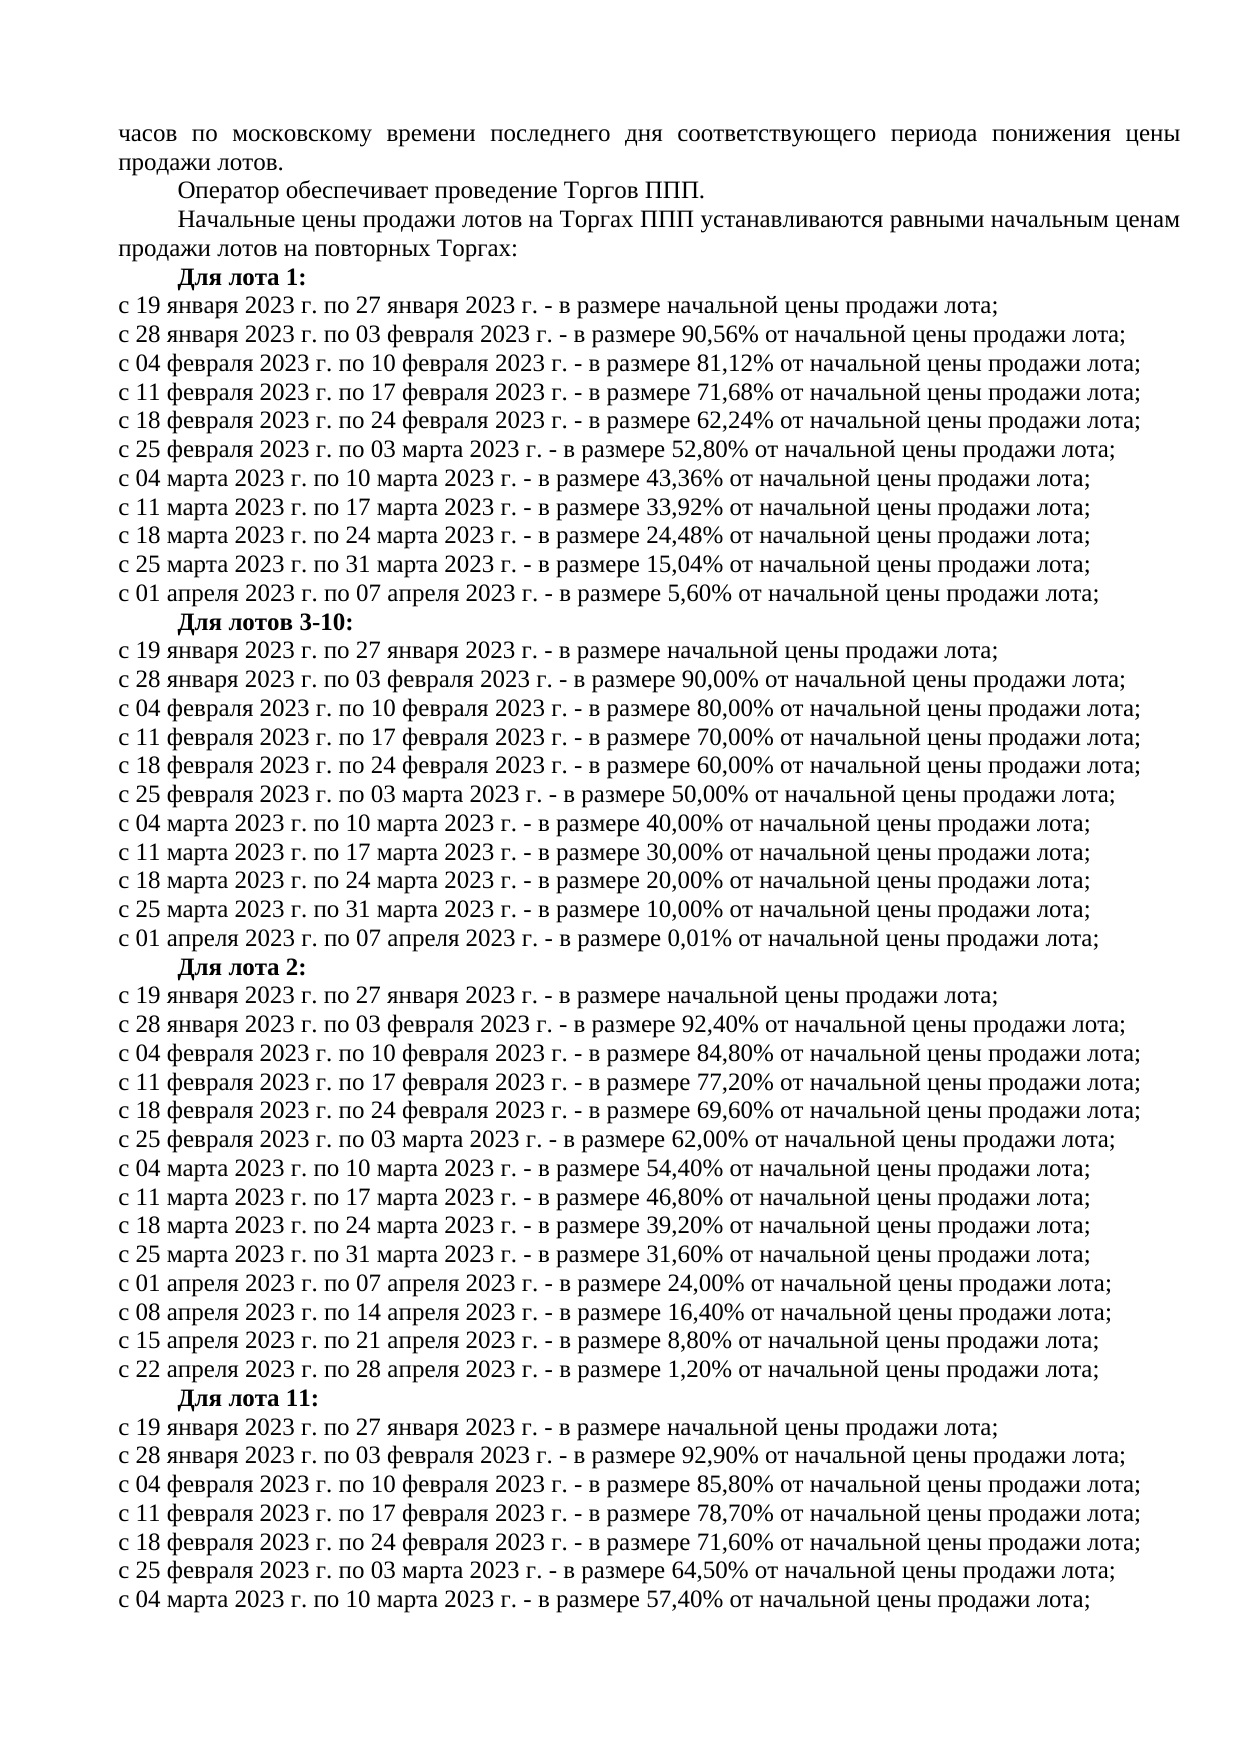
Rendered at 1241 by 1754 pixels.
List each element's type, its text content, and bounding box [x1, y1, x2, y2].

text с 25 февраля 2023 г. по 03 марта 2023 г. - в размере 52,80% от начальной цены продажи лота; [118, 434, 1181, 463]
text с 18 марта 2023 г. по 24 марта 2023 г. - в размере 24,48% от начальной цены продажи лота; [118, 521, 1181, 549]
text с 25 марта 2023 г. по 31 марта 2023 г. - в размере 10,00% от начальной цены продажи лота; [118, 894, 1181, 923]
text с 18 февраля 2023 г. по 24 февраля 2023 г. - в размере 60,00% от начальной цены продажи лота; [118, 751, 1181, 779]
text с 04 февраля 2023 г. по 10 февраля 2023 г. - в размере 85,80% от начальной цены продажи лота; [118, 1469, 1181, 1498]
text с 19 января 2023 г. по 27 января 2023 г. - в размере начальной цены продажи лота; [118, 1412, 1181, 1441]
text с 11 марта 2023 г. по 17 марта 2023 г. - в размере 33,92% от начальной цены продажи лота; [118, 492, 1181, 521]
text с 15 апреля 2023 г. по 21 апреля 2023 г. - в размере 8,80% от начальной цены продажи лота; [118, 1326, 1181, 1354]
text Оператор обеспечивает проведение Торгов ППП. [118, 176, 1181, 204]
text с 18 февраля 2023 г. по 24 февраля 2023 г. - в размере 62,24% от начальной цены продажи лота; [118, 406, 1181, 434]
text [118, 118, 1181, 176]
text Для лотов 3-10: [118, 607, 1181, 636]
text с 19 января 2023 г. по 27 января 2023 г. - в размере начальной цены продажи лота; [118, 981, 1181, 1009]
text Для лота 1: [118, 262, 1181, 291]
text с 01 апреля 2023 г. по 07 апреля 2023 г. - в размере 0,01% от начальной цены продажи лота; [118, 923, 1181, 952]
text Для лота 2: [118, 952, 1181, 981]
text с 11 марта 2023 г. по 17 марта 2023 г. - в размере 46,80% от начальной цены продажи лота; [118, 1182, 1181, 1211]
text с 28 января 2023 г. по 03 февраля 2023 г. - в размере 92,90% от начальной цены продажи лота; [118, 1441, 1181, 1469]
text с 25 марта 2023 г. по 31 марта 2023 г. - в размере 31,60% от начальной цены продажи лота; [118, 1239, 1181, 1268]
text с 18 февраля 2023 г. по 24 февраля 2023 г. - в размере 69,60% от начальной цены продажи лота; [118, 1096, 1181, 1124]
text с 25 марта 2023 г. по 31 марта 2023 г. - в размере 15,04% от начальной цены продажи лота; [118, 549, 1181, 578]
text с 11 февраля 2023 г. по 17 февраля 2023 г. - в размере 78,70% от начальной цены продажи лота; [118, 1498, 1181, 1527]
text с 04 марта 2023 г. по 10 марта 2023 г. - в размере 40,00% от начальной цены продажи лота; [118, 808, 1181, 837]
text с 18 марта 2023 г. по 24 марта 2023 г. - в размере 39,20% от начальной цены продажи лота; [118, 1211, 1181, 1239]
text с 01 апреля 2023 г. по 07 апреля 2023 г. - в размере 5,60% от начальной цены продажи лота; [118, 578, 1181, 607]
text с 04 февраля 2023 г. по 10 февраля 2023 г. - в размере 80,00% от начальной цены продажи лота; [118, 693, 1181, 722]
text с 01 апреля 2023 г. по 07 апреля 2023 г. - в размере 24,00% от начальной цены продажи лота; [118, 1268, 1181, 1297]
text с 04 марта 2023 г. по 10 марта 2023 г. - в размере 54,40% от начальной цены продажи лота; [118, 1153, 1181, 1182]
text с 11 февраля 2023 г. по 17 февраля 2023 г. - в размере 77,20% от начальной цены продажи лота; [118, 1067, 1181, 1096]
text Начальные цены продажи лотов на Торгах ППП устанавливаются равными начальным ценам продажи лотов на повторных Торгах: [118, 204, 1181, 262]
text с 18 марта 2023 г. по 24 марта 2023 г. - в размере 20,00% от начальной цены продажи лота; [118, 866, 1181, 894]
text с 28 января 2023 г. по 03 февраля 2023 г. - в размере 92,40% от начальной цены продажи лота; [118, 1009, 1181, 1038]
text с 04 февраля 2023 г. по 10 февраля 2023 г. - в размере 84,80% от начальной цены продажи лота; [118, 1038, 1181, 1067]
text с 25 февраля 2023 г. по 03 марта 2023 г. - в размере 50,00% от начальной цены продажи лота; [118, 779, 1181, 808]
text с 04 марта 2023 г. по 10 марта 2023 г. - в размере 43,36% от начальной цены продажи лота; [118, 463, 1181, 492]
text с 18 февраля 2023 г. по 24 февраля 2023 г. - в размере 71,60% от начальной цены продажи лота; [118, 1527, 1181, 1556]
text с 22 апреля 2023 г. по 28 апреля 2023 г. - в размере 1,20% от начальной цены продажи лота; [118, 1354, 1181, 1383]
text с 25 февраля 2023 г. по 03 марта 2023 г. - в размере 62,00% от начальной цены продажи лота; [118, 1124, 1181, 1153]
text с 11 февраля 2023 г. по 17 февраля 2023 г. - в размере 70,00% от начальной цены продажи лота; [118, 722, 1181, 751]
text с 11 марта 2023 г. по 17 марта 2023 г. - в размере 30,00% от начальной цены продажи лота; [118, 837, 1181, 866]
text Для лота 11: [118, 1383, 1181, 1412]
text с 19 января 2023 г. по 27 января 2023 г. - в размере начальной цены продажи лота; [118, 291, 1181, 319]
text с 25 февраля 2023 г. по 03 марта 2023 г. - в размере 64,50% от начальной цены продажи лота; [118, 1556, 1181, 1584]
text с 19 января 2023 г. по 27 января 2023 г. - в размере начальной цены продажи лота; [118, 636, 1181, 664]
text с 04 марта 2023 г. по 10 марта 2023 г. - в размере 57,40% от начальной цены продажи лота; [118, 1584, 1181, 1613]
text с 28 января 2023 г. по 03 февраля 2023 г. - в размере 90,00% от начальной цены продажи лота; [118, 664, 1181, 693]
text с 08 апреля 2023 г. по 14 апреля 2023 г. - в размере 16,40% от начальной цены продажи лота; [118, 1297, 1181, 1326]
text с 28 января 2023 г. по 03 февраля 2023 г. - в размере 90,56% от начальной цены продажи лота; [118, 319, 1181, 348]
text с 11 февраля 2023 г. по 17 февраля 2023 г. - в размере 71,68% от начальной цены продажи лота; [118, 377, 1181, 406]
text с 04 февраля 2023 г. по 10 февраля 2023 г. - в размере 81,12% от начальной цены продажи лота; [118, 348, 1181, 377]
